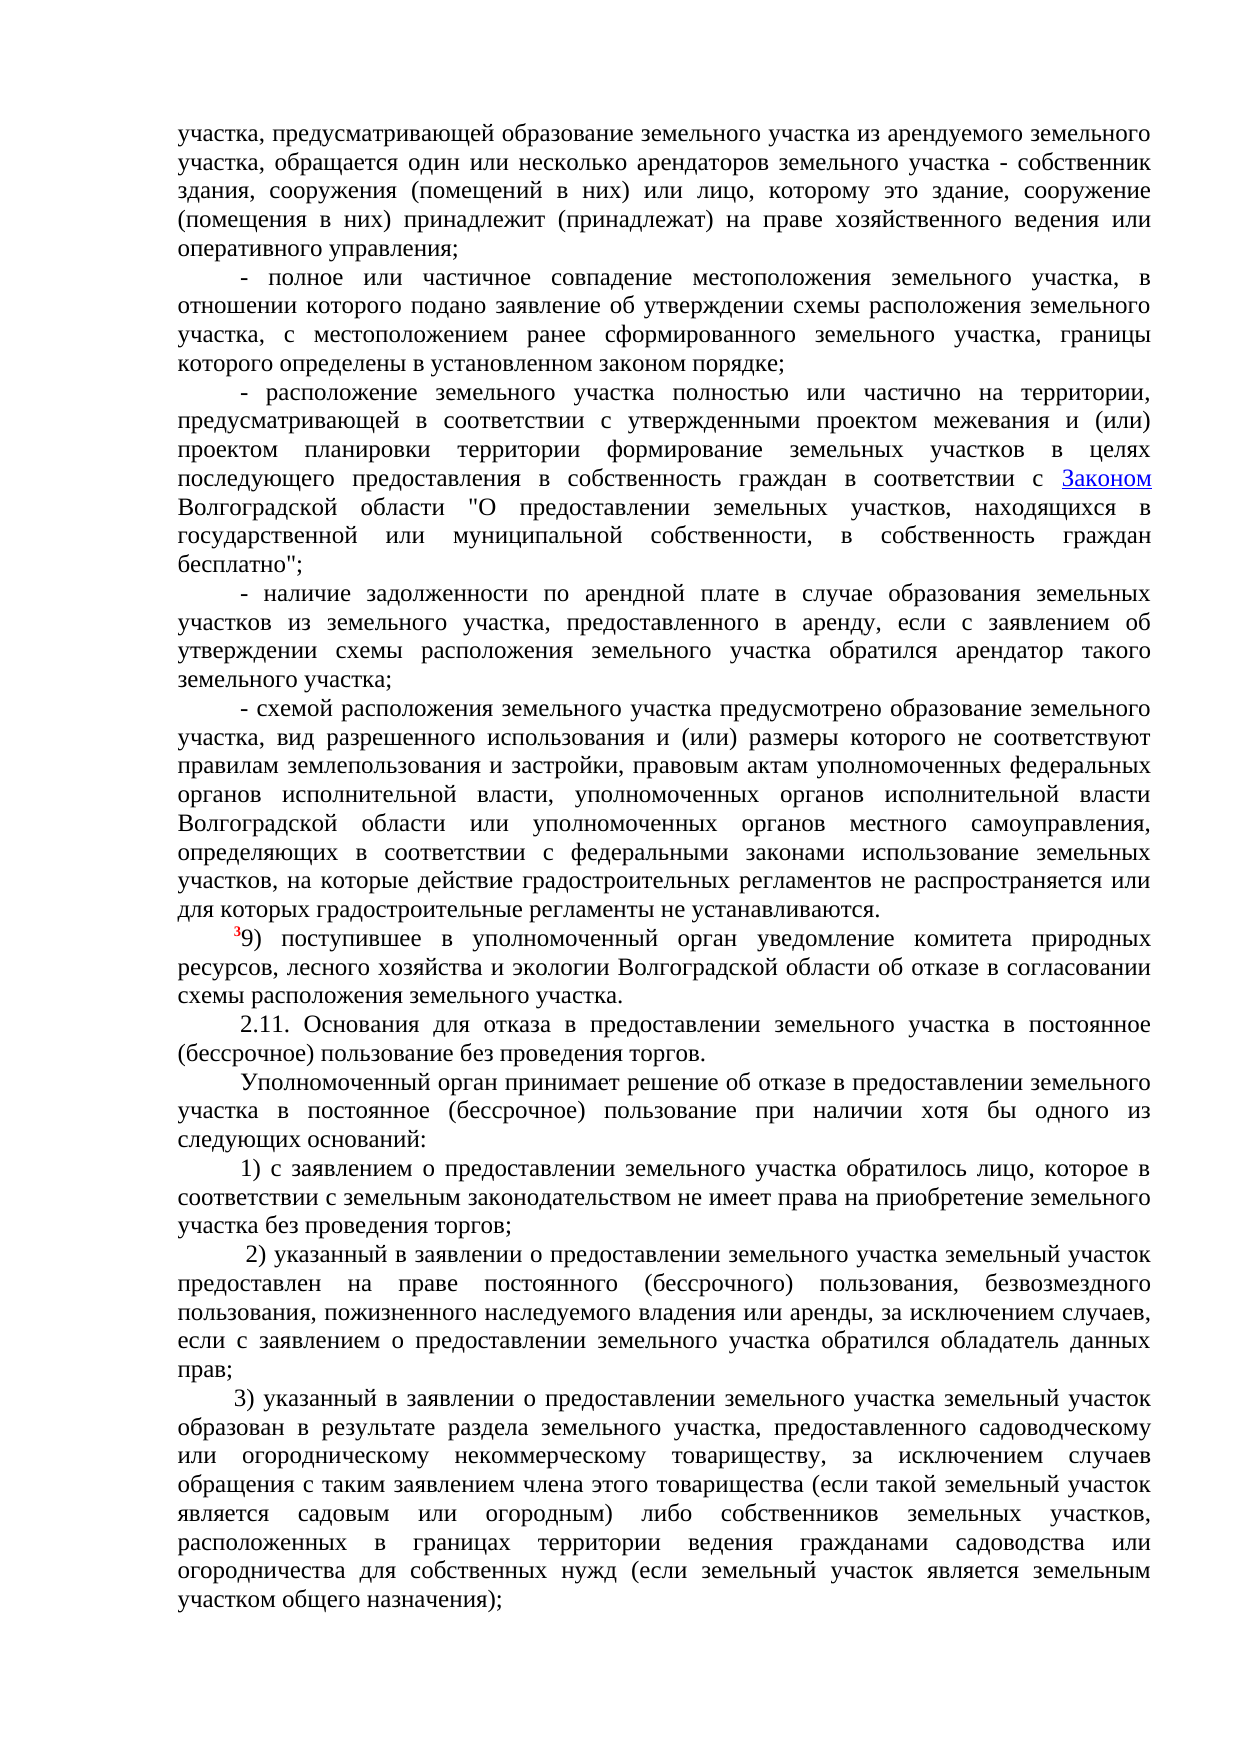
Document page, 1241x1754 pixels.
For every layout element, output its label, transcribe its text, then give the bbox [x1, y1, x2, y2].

text 1) с заявлением о предоставлении земельного участка обратилось лицо, которое в соответствии с земельным законодательством не имеет права на приобретение земельного участка без проведения торгов; [177, 1153, 1152, 1239]
text Уполномоченный орган принимает решение об отказе в предоставлении земельного участка в постоянное (бессрочное) пользование при наличии хотя бы одного из следующих оснований: [177, 1067, 1152, 1153]
text - наличие задолженности по арендной плате в случае образования земельных участков из земельного участка, предоставленного в аренду, если с заявлением об утверждении схемы расположения земельного участка обратился арендатор такого земельного участка; [177, 578, 1152, 693]
text - расположение земельного участка полностью или частично на территории, предусматривающей в соответствии с утвержденными проектом межевания и (или) проектом планировки территории формирование земельных участков в целях последующего предоставления в собственность граждан в соответствии с Законом Волгоградской области "О предоставлении земельных участков, находящихся в государственной или муниципальной собственности, в собственность граждан бесплатно"; [177, 377, 1152, 578]
text 2.11. Основания для отказа в предоставлении земельного участка в постоянное (бессрочное) пользование без проведения торгов. [177, 1009, 1152, 1067]
text 3) указанный в заявлении о предоставлении земельного участка земельный участок образован в результате раздела земельного участка, предоставленного садоводческому или огородническому некоммерческому товариществу, за исключением случаев обращения с таким заявлением члена этого товарищества (если такой земельный участок является садовым или огородным) либо собственников земельных участков, расположенных в границах территории ведения гражданами садоводства или огородничества для собственных нужд (если земельный участок является земельным участком общего назначения); [177, 1383, 1152, 1613]
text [177, 118, 1152, 262]
text - полное или частичное совпадение местоположения земельного участка, в отношении которого подано заявление об утверждении схемы расположения земельного участка, с местоположением ранее сформированного земельного участка, границы которого определены в установленном законом порядке; [177, 262, 1152, 377]
text 39) поступившее в уполномоченный орган уведомление комитета природных ресурсов, лесного хозяйства и экологии Волгоградской области об отказе в согласовании схемы расположения земельного участка. [177, 923, 1152, 1009]
text 2) указанный в заявлении о предоставлении земельного участка земельный участок предоставлен на праве постоянного (бессрочного) пользования, безвозмездного пользования, пожизненного наследуемого владения или аренды, за исключением случаев, если с заявлением о предоставлении земельного участка обратился обладатель данных прав; [177, 1239, 1152, 1383]
text - схемой расположения земельного участка предусмотрено образование земельного участка, вид разрешенного использования и (или) размеры которого не соответствуют правилам землепользования и застройки, правовым актам уполномоченных федеральных органов исполнительной власти, уполномоченных органов исполнительной власти Волгоградской области или уполномоченных органов местного самоуправления, определяющих в соответствии с федеральными законами использование земельных участков, на которые действие градостроительных регламентов не распространяется или для которых градостроительные регламенты не устанавливаются. [177, 693, 1152, 923]
